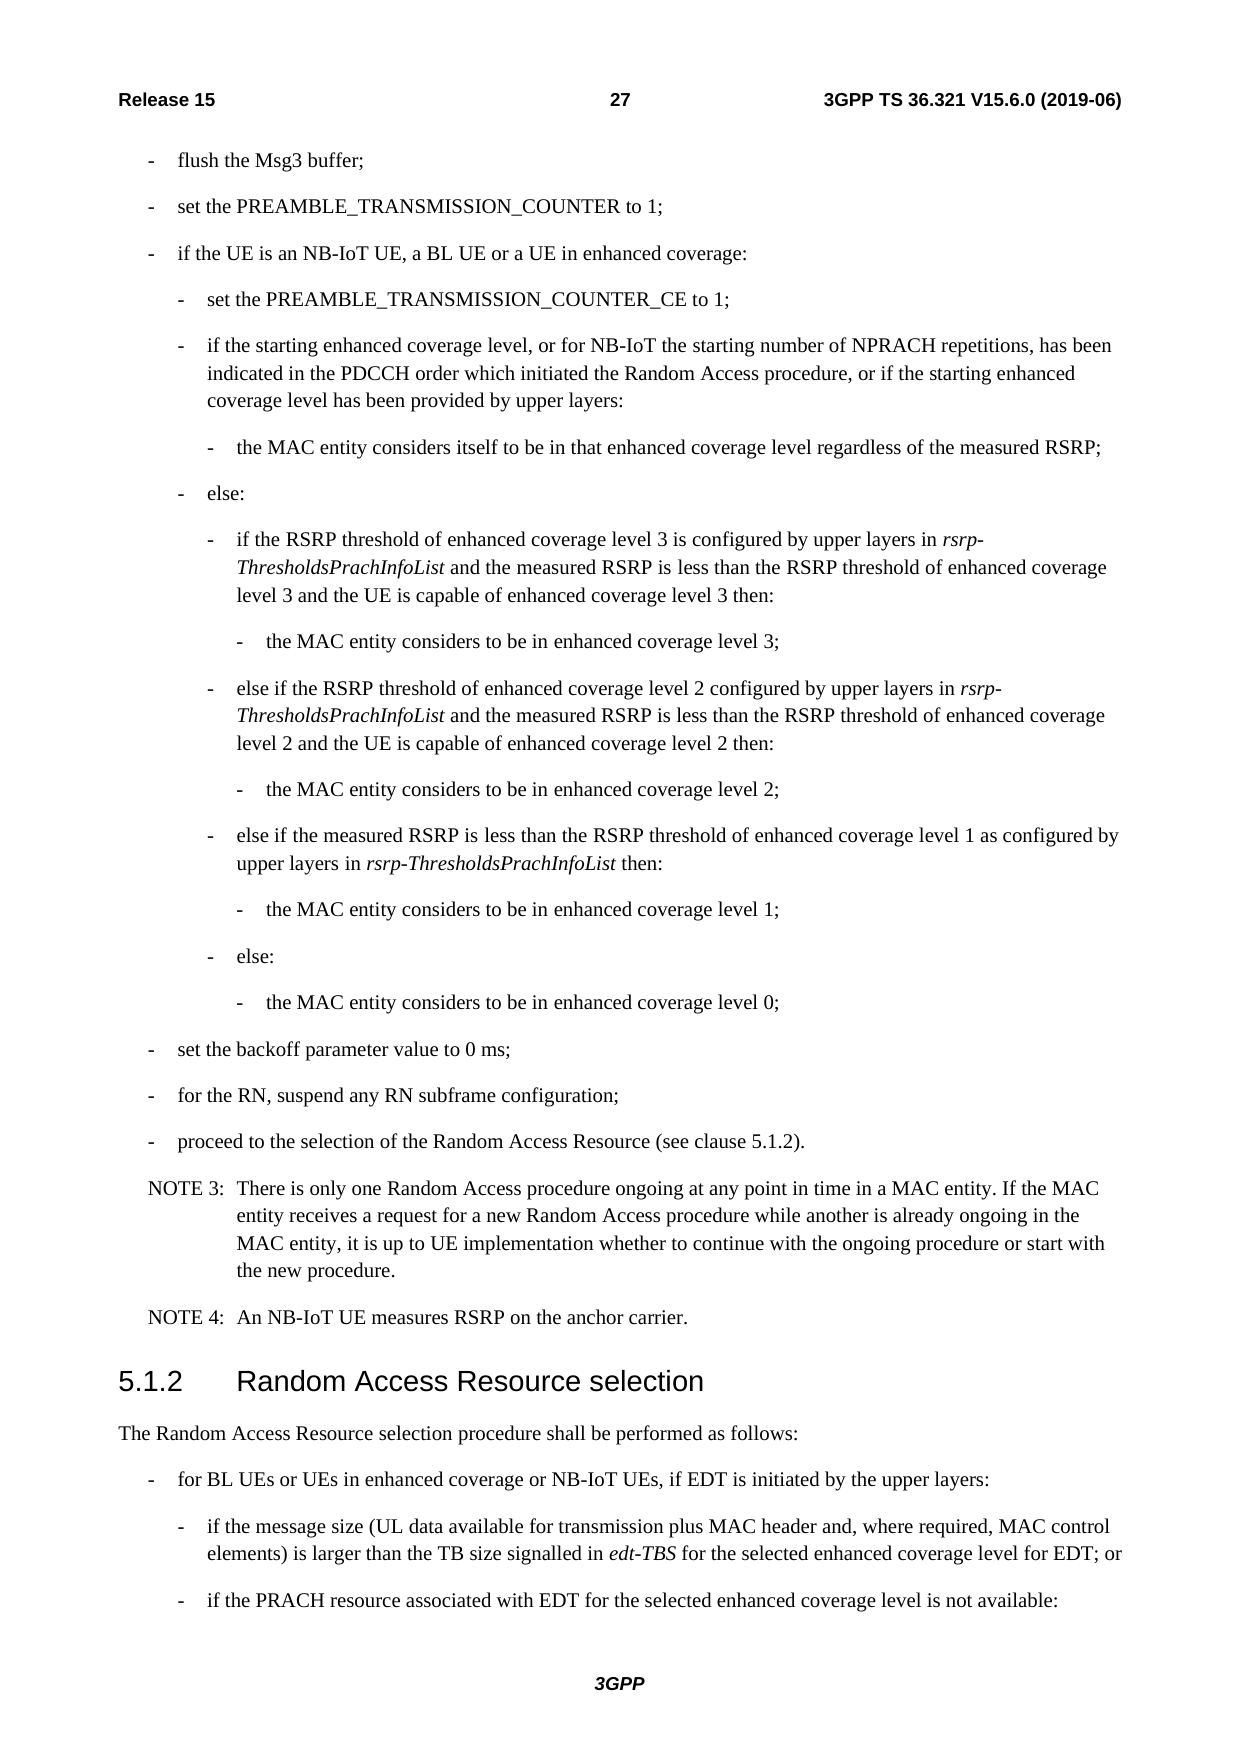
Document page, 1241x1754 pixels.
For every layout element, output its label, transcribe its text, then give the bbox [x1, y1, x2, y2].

text - set the PREAMBLE_TRANSMISSION_COUNTER to 1; [148, 194, 1122, 218]
text NOTE 3: There is only one Random Access procedure ongoing at any point in time in a MAC entity. If the MAC entity receives a request for a new Random Access procedure while another is already ongoing in the MAC entity, it is up to UE implementation whether to continue with the ongoing procedure or start with the new procedure. [148, 1176, 1122, 1282]
text NOTE 4: An NB-IoT UE measures RSRP on the anchor carrier. [148, 1305, 1122, 1329]
text - for BL UEs or UEs in enhanced coverage or NB-IoT UEs, if EDT is initiated by the upper layers: [148, 1467, 1122, 1491]
text - the MAC entity considers to be in enhanced coverage level 3; [236, 629, 1122, 653]
text - the MAC entity considers to be in enhanced coverage level 1; [236, 897, 1122, 921]
text - if the UE is an NB-IoT UE, a BL UE or a UE in enhanced coverage: [148, 240, 1122, 264]
text - the MAC entity considers itself to be in that enhanced coverage level regardless of the measured RSRP; [207, 435, 1122, 459]
text - if the starting enhanced coverage level, or for NB-IoT the starting number of NPRACH repetitions, has been indicated in the PDCCH order which initiated the Random Access procedure, or if the starting enhanced coverage level has been provided by upper layers: [177, 333, 1122, 412]
text - else: [207, 944, 1122, 968]
text - set the backoff parameter value to 0 ms; [148, 1036, 1122, 1061]
text - the MAC entity considers to be in enhanced coverage level 0; [236, 990, 1122, 1014]
text - else: [177, 481, 1122, 505]
text - if the RSRP threshold of enhanced coverage level 3 is configured by upper layers in rsrp-ThresholdsPrachInfoList and the measured RSRP is less than the RSRP threshold of enhanced coverage level 3 and the UE is capable of enhanced coverage level 3 then: [207, 527, 1122, 607]
text - set the PREAMBLE_TRANSMISSION_COUNTER_CE to 1; [177, 287, 1122, 311]
text The Random Access Resource selection procedure shall be performed as follows: [118, 1421, 1122, 1445]
text - if the PRACH resource associated with EDT for the selected enhanced coverage level is not available: [177, 1587, 1122, 1612]
text - else if the measured RSRP is less than the RSRP threshold of enhanced coverage level 1 as configured by upper layers in rsrp-ThresholdsPrachInfoList then: [207, 823, 1122, 875]
text - else if the RSRP threshold of enhanced coverage level 2 configured by upper layers in rsrp-ThresholdsPrachInfoList and the measured RSRP is less than the RSRP threshold of enhanced coverage level 2 and the UE is capable of enhanced coverage level 2 then: [207, 675, 1122, 755]
text - if the message size (UL data available for transmission plus MAC header and, where required, MAC control elements) is larger than the TB size signalled in edt-TBS for the selected enhanced coverage level for EDT; or [177, 1513, 1122, 1565]
text - for the RN, suspend any RN subframe configuration; [148, 1083, 1122, 1107]
text - flush the Msg3 buffer; [148, 148, 1122, 172]
text - proceed to the selection of the Random Access Resource (see clause 5.1.2). [148, 1129, 1122, 1153]
text - the MAC entity considers to be in enhanced coverage level 2; [236, 777, 1122, 801]
subtitle 5.1.2 Random Access Resource selection [118, 1363, 1122, 1397]
